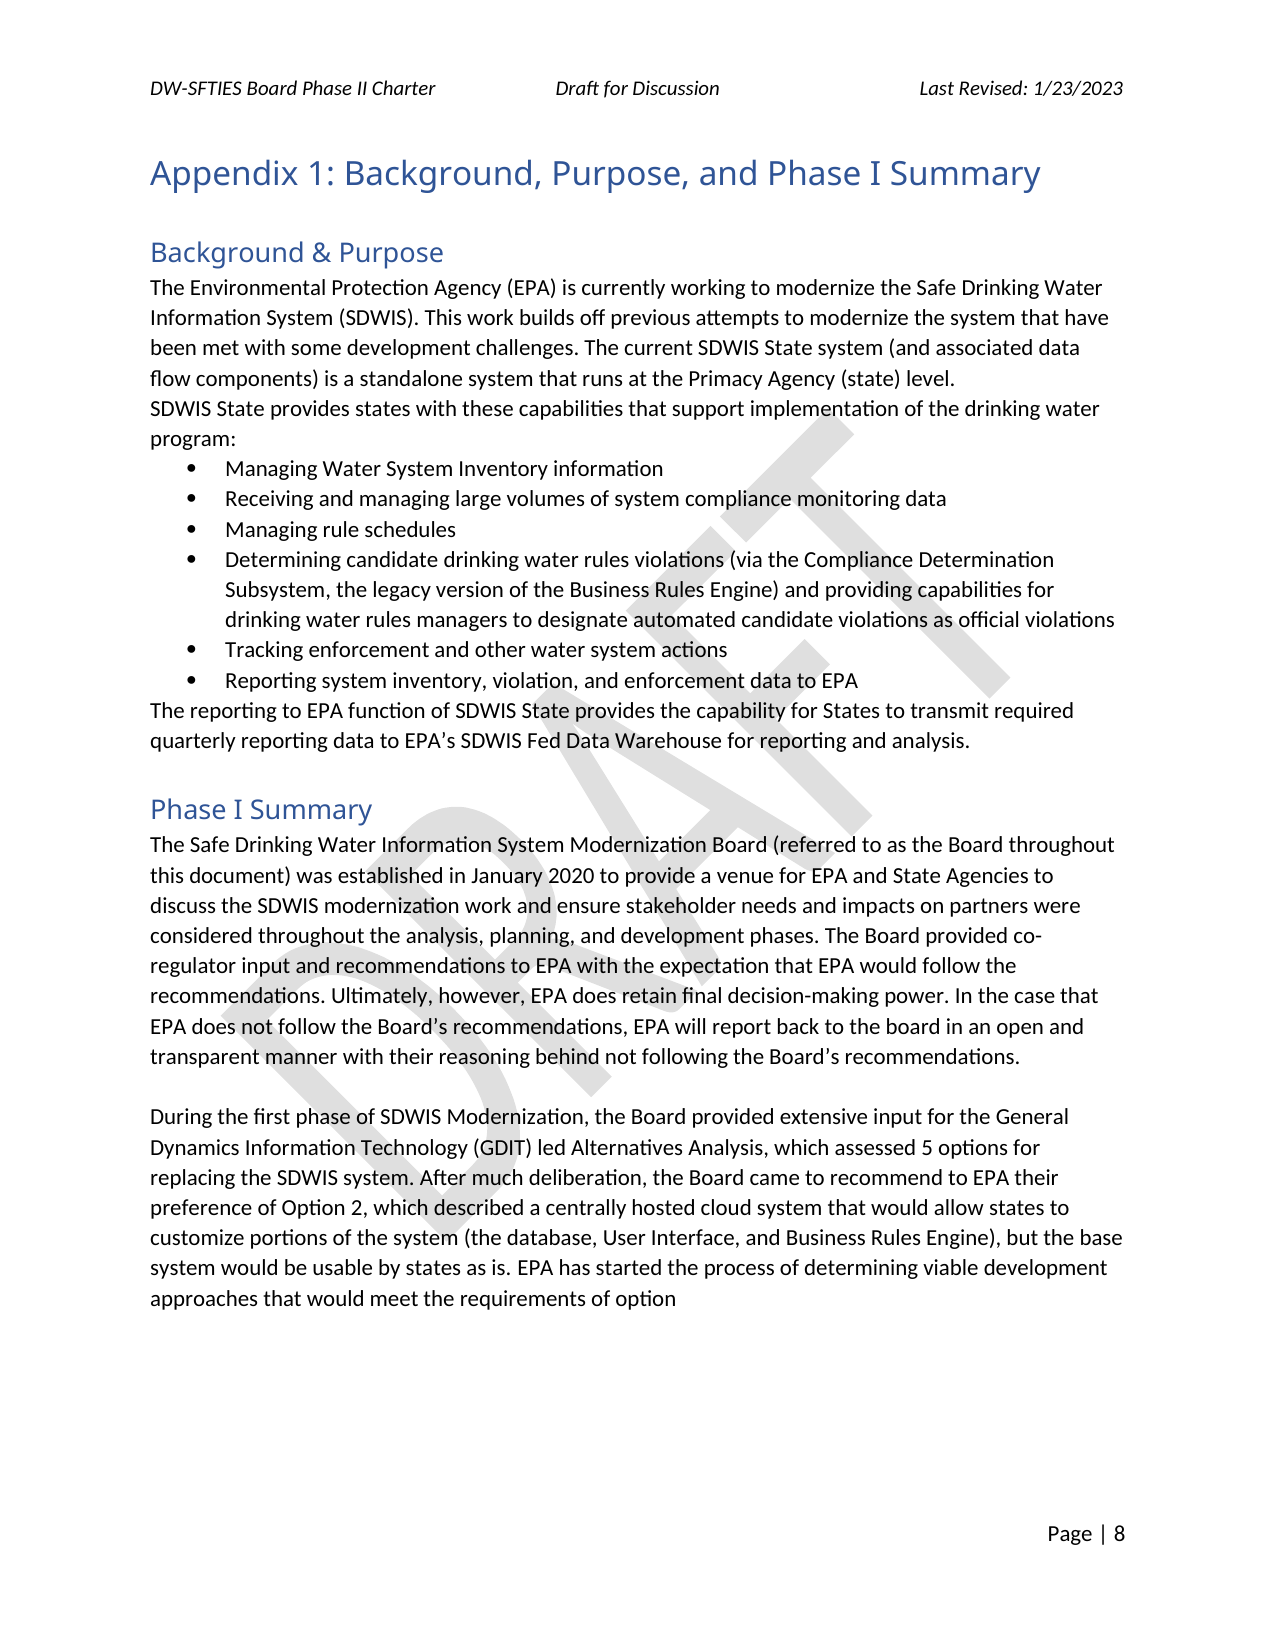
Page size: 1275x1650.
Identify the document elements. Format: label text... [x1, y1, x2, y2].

text During the first phase of SDWIS Modernization, the Board provided extensive input for the General Dynamics Information Technology (GDIT) led Alternatives Analysis, which assessed 5 options for replacing the SDWIS system. After much deliberation, the Board came to recommend to EPA their preference of Option 2, which described a centrally hosted cloud system that would allow states to customize portions of the system (the database, User Interface, and Business Rules Engine), but the base system would be usable by states as is. EPA has started the process of determining viable development approaches that would meet the requirements of option [150, 1102, 1125, 1312]
list Managing rule schedules [187, 515, 1125, 543]
list Receiving and managing large volumes of system compliance monitoring data [187, 484, 1125, 513]
list Reporting system inventory, violation, and enforcement data to EPA [187, 666, 1125, 694]
subtitle Appendix 1: Background, Purpose, and Phase I Summary [150, 150, 1125, 195]
list Managing Water System Inventory information [187, 454, 1125, 482]
text The reporting to EPA function of SDWIS State provides the capability for States to transmit required quarterly reporting data to EPA’s SDWIS Fed Data Warehouse for reporting and analysis. [150, 696, 1125, 754]
text The Environmental Protection Agency (EPA) is currently working to modernize the Safe Drinking Water Information System (SDWIS). This work builds off previous attempts to modernize the system that have been met with some development challenges. The current SDWIS State system (and associated data flow components) is a standalone system that runs at the Primacy Agency (state) level. [150, 273, 1125, 392]
subtitle Background & Purpose [150, 233, 1125, 270]
text SDWIS State provides states with these capabilities that support implementation of the drinking water program: [150, 394, 1125, 452]
list Determining candidate drinking water rules violations (via the Compliance Determination Subsystem, the legacy version of the Business Rules Engine) and providing capabilities for drinking water rules managers to designate automated candidate violations as official violations [187, 545, 1125, 633]
subtitle Phase I Summary [150, 791, 1125, 828]
list Tracking enforcement and other water system actions [187, 636, 1125, 664]
text The Safe Drinking Water Information System Modernization Board (referred to as the Board throughout this document) was established in January 2020 to provide a venue for EPA and State Agencies to discuss the SDWIS modernization work and ensure stakeholder needs and impacts on partners were considered throughout the analysis, planning, and development phases. The Board provided co-regulator input and recommendations to EPA with the expectation that EPA would follow the recommendations. Ultimately, however, EPA does retain final decision-making power. In the case that EPA does not follow the Board’s recommendations, EPA will report back to the board in an open and transparent manner with their reasoning behind not following the Board’s recommendations. [150, 831, 1125, 1070]
